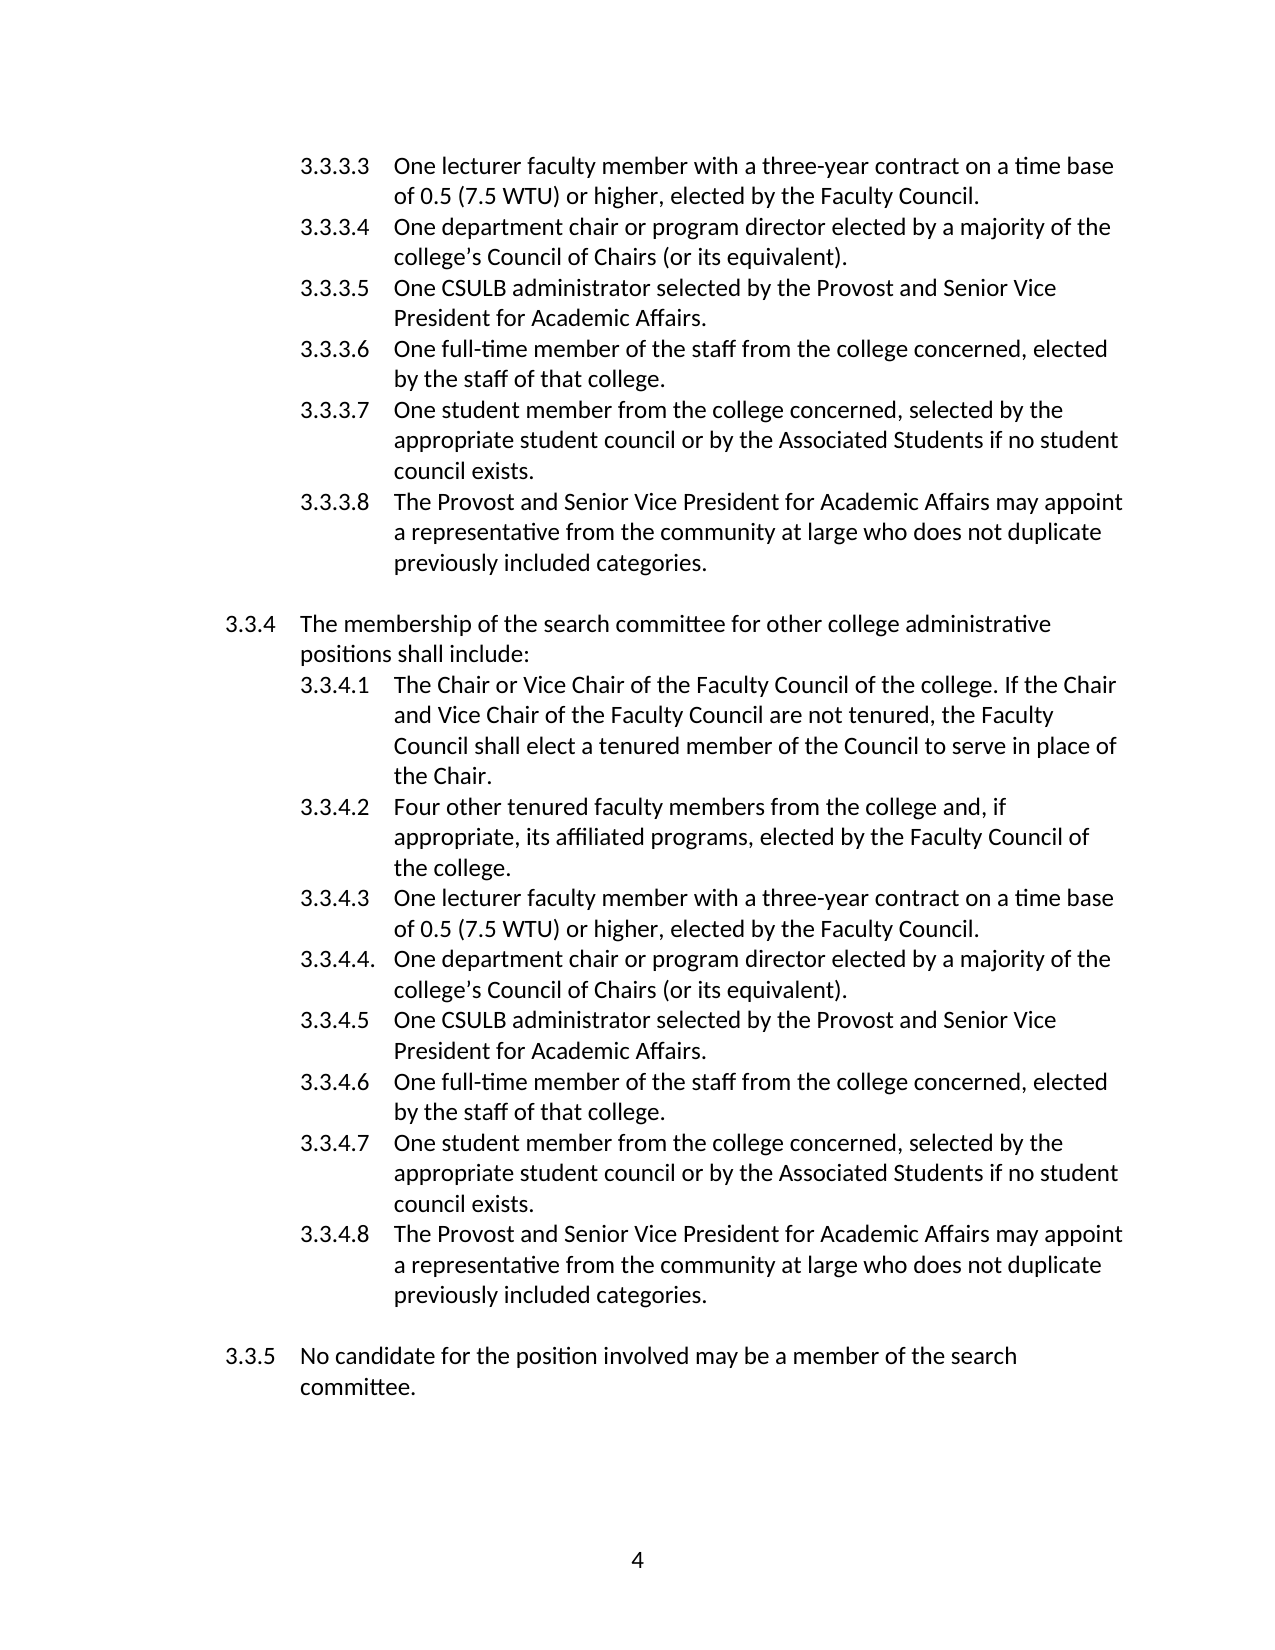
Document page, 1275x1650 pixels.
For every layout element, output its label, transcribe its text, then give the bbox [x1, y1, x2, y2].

text 3.3.4.1 The Chair or Vice Chair of the Faculty Council of the college. If the Chair and Vice Chair of the Faculty Council are not tenured, the Faculty Council shall elect a tenured member of the Council to serve in place of the Chair. [300, 669, 1125, 791]
text 3.3.3.7 One student member from the college concerned, selected by the appropriate student council or by the Associated Students if no student council exists. [300, 394, 1125, 486]
text 3.3.4 The membership of the search committee for other college administrative positions shall include: [225, 608, 1125, 669]
text 3.3.3.5 One CSULB administrator selected by the Provost and Senior Vice President for Academic Affairs. [300, 272, 1125, 333]
text 3.3.4.6 One full-time member of the staff from the college concerned, elected by the staff of that college. [300, 1066, 1125, 1127]
text 3.3.5 No candidate for the position involved may be a member of the search committee. [225, 1340, 1125, 1401]
text 3.3.3.8 The Provost and Senior Vice President for Academic Affairs may appoint a representative from the community at large who does not duplicate previously included categories. [300, 486, 1125, 577]
text 3.3.4.3 One lecturer faculty member with a three-year contract on a time base of 0.5 (7.5 WTU) or higher, elected by the Faculty Council. [300, 882, 1125, 943]
text 3.3.3.6 One full-time member of the staff from the college concerned, elected by the staff of that college. [300, 333, 1125, 394]
text 3.3.4.7 One student member from the college concerned, selected by the appropriate student council or by the Associated Students if no student council exists. [300, 1127, 1125, 1218]
text 3.3.4.5 One CSULB administrator selected by the Provost and Senior Vice President for Academic Affairs. [300, 1004, 1125, 1066]
text 3.3.4.4. One department chair or program director elected by a majority of the college’s Council of Chairs (or its equivalent). [300, 943, 1125, 1004]
text 3.3.3.4 One department chair or program director elected by a majority of the college’s Council of Chairs (or its equivalent). [300, 211, 1125, 272]
text 3.3.4.8 The Provost and Senior Vice President for Academic Affairs may appoint a representative from the community at large who does not duplicate previously included categories. [300, 1218, 1125, 1310]
text 3.3.4.2 Four other tenured faculty members from the college and, if appropriate, its affiliated programs, elected by the Faculty Council of the college. [300, 791, 1125, 882]
text 3.3.3.3 One lecturer faculty member with a three-year contract on a time base of 0.5 (7.5 WTU) or higher, elected by the Faculty Council. [300, 150, 1125, 211]
